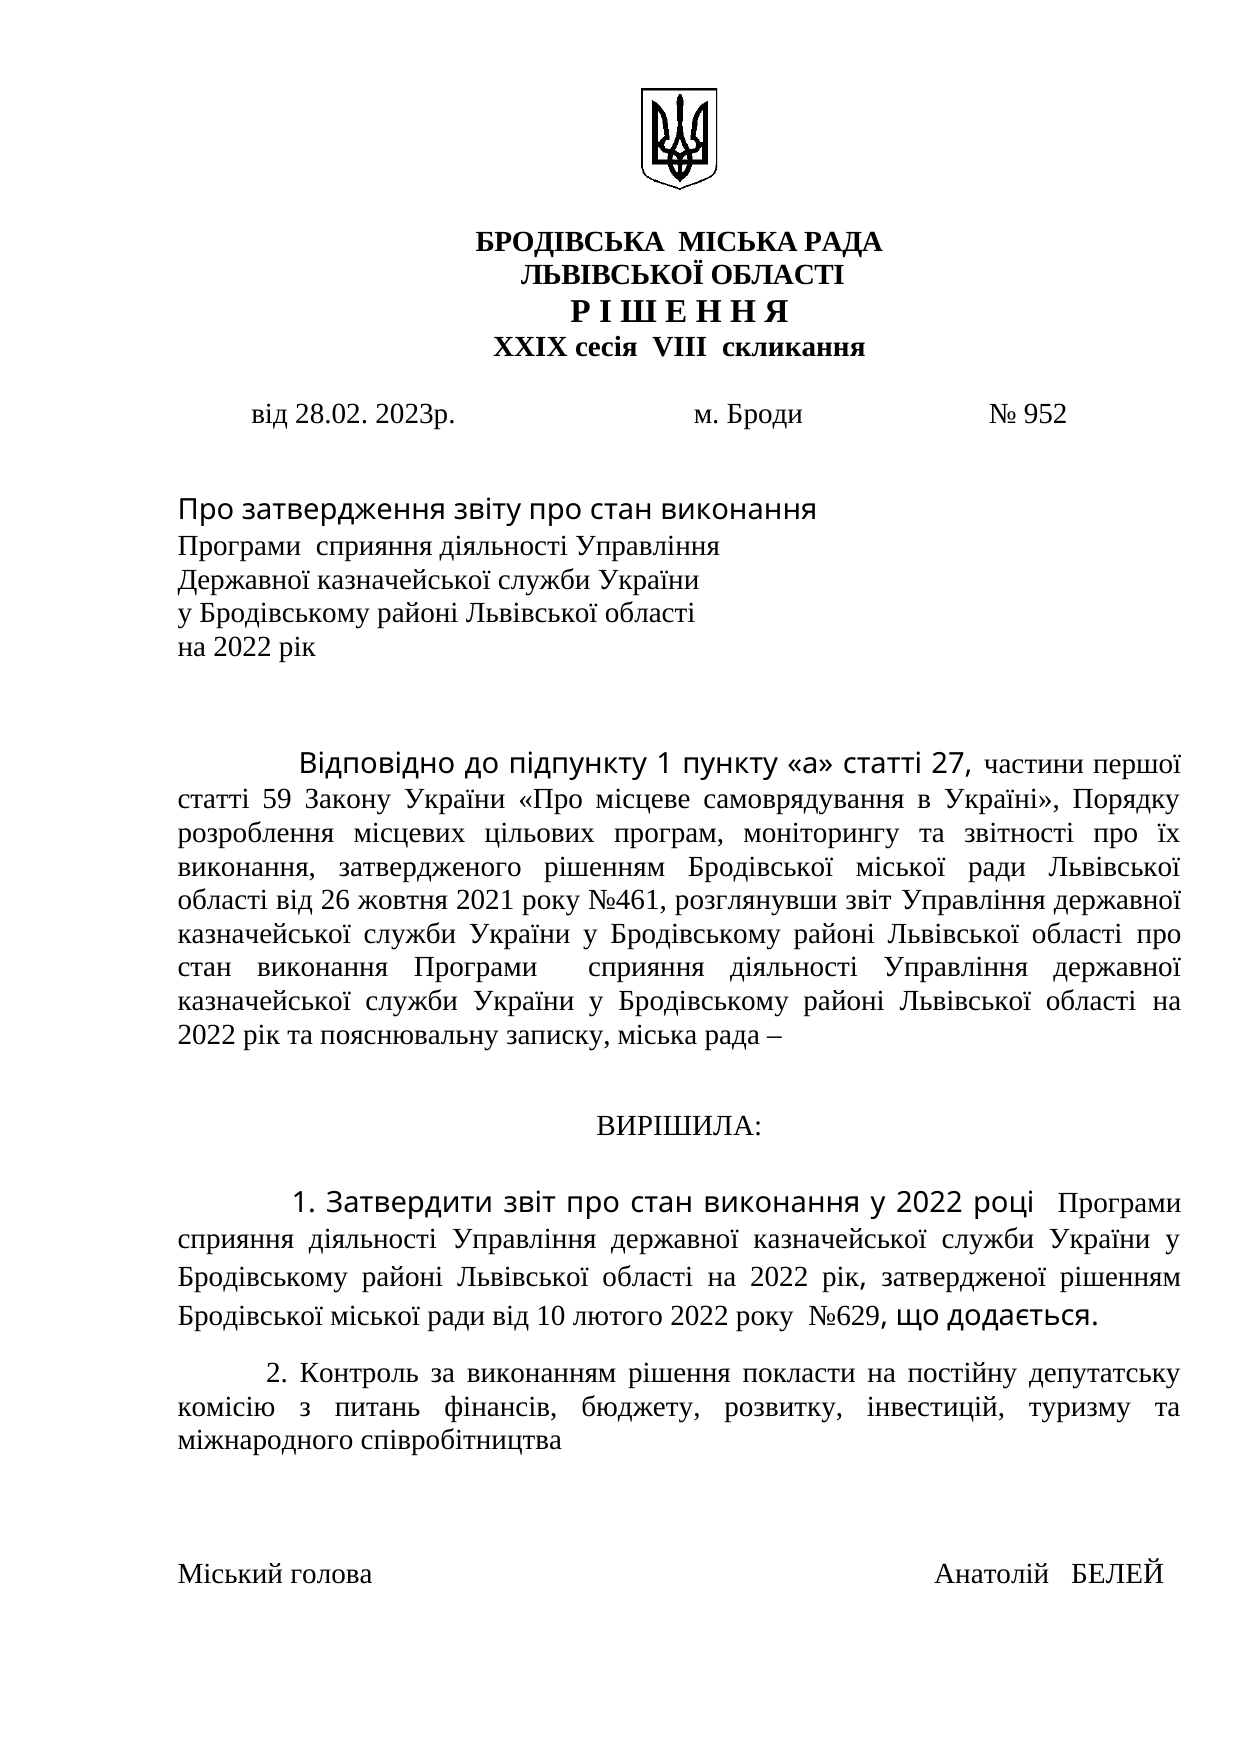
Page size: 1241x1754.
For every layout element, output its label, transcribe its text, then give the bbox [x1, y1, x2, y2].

text 2. Контроль за виконанням рішення покласти на постійну депутатську комісію з питань фінансів, бюджету, розвитку, інвестицій, туризму та міжнародного співробітництва [177, 1355, 1181, 1456]
text у Бродівському районі Львівської області [177, 595, 1181, 629]
text ВИРІШИЛА: [177, 1108, 1181, 1142]
text Відповідно до підпункту 1 пункту «а» статті 27, частини першої статті 59 Закону України «Про місцеве самоврядування в Україні», Порядку розроблення місцевих цільових програм, моніторингу та звітності про їх виконання, затвердженого рішенням Бродівської міської ради Львівської області від 26 жовтня 2021 року №461, розглянувши звіт Управління державної казначейської служби України у Бродівському районі Львівської області про стан виконання Програми сприяння діяльності Управління державної казначейської служби України у Бродівському районі Львівської області на 2022 рік та пояснювальну записку, міська рада – [177, 742, 1181, 1052]
text XXІX сесія VIIІ скликання [177, 329, 1181, 363]
text Державної казначейської служби України [177, 562, 1181, 595]
text Програми сприяння діяльності Управління [177, 528, 1181, 562]
text Міський голова Анатолій БЕЛЕЙ [177, 1556, 1181, 1590]
text від 28.02. 2023р. м. Броди № 952 [177, 396, 1181, 430]
picture [641, 88, 718, 191]
text ЛЬВІВСЬКОЇ ОБЛАСТІ [177, 257, 1181, 291]
text БРОДІВСЬКА МІСЬКА РАДА [177, 224, 1181, 257]
text Про затвердження звіту про стан виконання [177, 489, 1181, 528]
text 1. Затвердити звіт про стан виконання у 2022 році Програми сприяння діяльності Управління державної казначейської служби України у Бродівському районі Львівської області на 2022 рік, затвердженої рішенням Бродівської міської ради від 10 лютого 2022 року №629, що додається. [177, 1182, 1181, 1334]
text на 2022 рік [177, 629, 1181, 662]
text Р І Ш Е Н Н Я [177, 291, 1181, 329]
